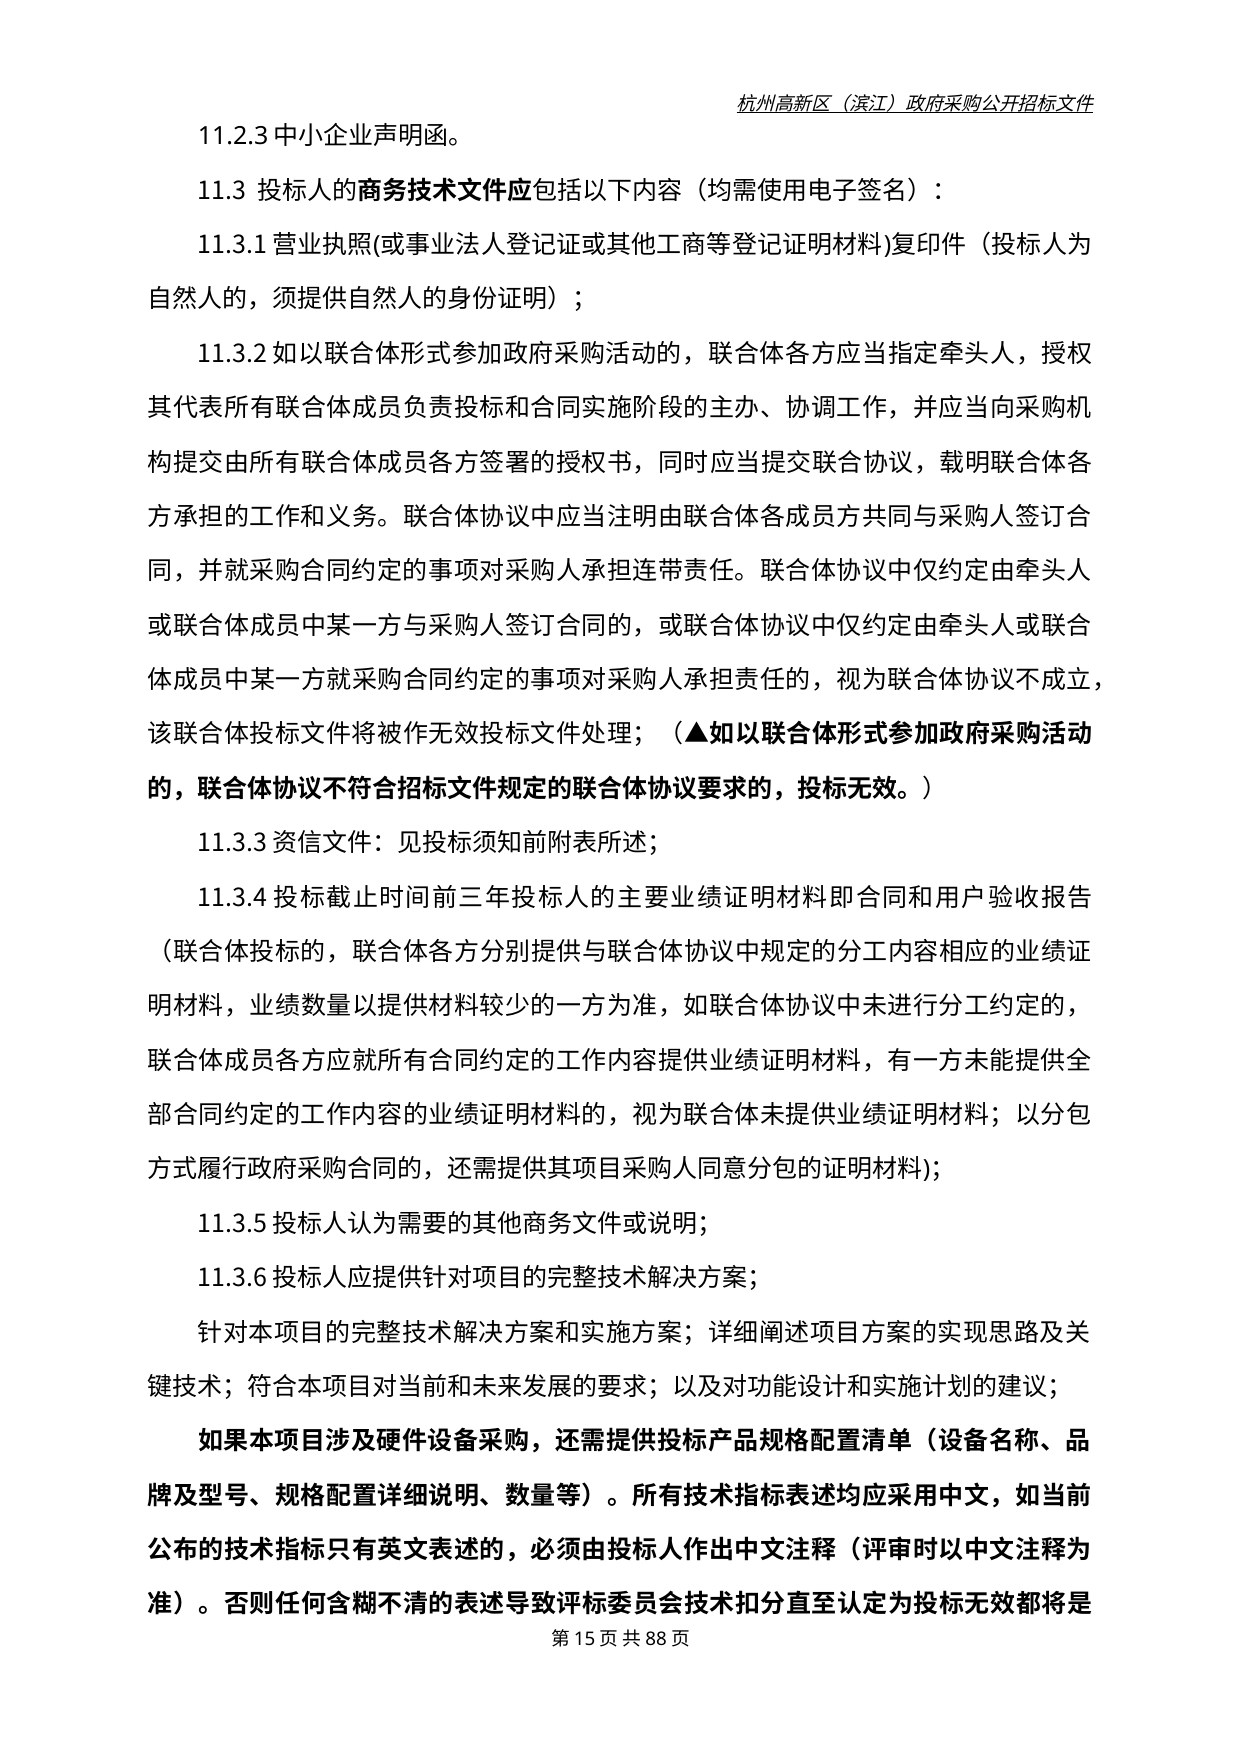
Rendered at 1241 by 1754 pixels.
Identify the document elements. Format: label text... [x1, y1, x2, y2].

text 11.3.2如以联合体形式参加政府采购活动的，联合体各方应当指定牵头人，授权其代表所有联合体成员负责投标和合同实施阶段的主办、协调工作，并应当向采购机构提交由所有联合体成员各方签署的授权书，同时应当提交联合协议，载明联合体各方承担的工作和义务。联合体协议中应当注明由联合体各成员方共同与采购人签订合同，并就采购合同约定的事项对采购人承担连带责任。联合体协议中仅约定由牵头人或联合体成员中某一方与采购人签订合同的，或联合体协议中仅约定由牵头人或联合体成员中某一方就采购合同约定的事项对采购人承担责任的，视为联合体协议不成立，该联合体投标文件将被作无效投标文件处理；（▲如以联合体形式参加政府采购活动的，联合体协议不符合招标文件规定的联合体协议要求的，投标无效。） [148, 333, 1092, 804]
text 11.3.6投标人应提供针对项目的完整技术解决方案； [148, 1258, 1092, 1294]
text 11.2.3中小企业声明函。 [148, 116, 1092, 152]
text 11.3.1营业执照(或事业法人登记证或其他工商等登记证明材料)复印件（投标人为自然人的，须提供自然人的身份证明）； [148, 224, 1092, 315]
text 11.3.3资信文件：见投标须知前附表所述； [148, 823, 1092, 859]
text 11.3.4投标截止时间前三年投标人的主要业绩证明材料即合同和用户验收报告（联合体投标的，联合体各方分别提供与联合体协议中规定的分工内容相应的业绩证明材料，业绩数量以提供材料较少的一方为准，如联合体协议中未进行分工约定的，联合体成员各方应就所有合同约定的工作内容提供业绩证明材料，有一方未能提供全部合同约定的工作内容的业绩证明材料的，视为联合体未提供业绩证明材料；以分包方式履行政府采购合同的，还需提供其项目采购人同意分包的证明材料)； [148, 877, 1092, 1185]
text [148, 1421, 1092, 1620]
text 11.3.5投标人认为需要的其他商务文件或说明； [148, 1203, 1092, 1239]
text 针对本项目的完整技术解决方案和实施方案；详细阐述项目方案的实现思路及关键技术；符合本项目对当前和未来发展的要求；以及对功能设计和实施计划的建议； [148, 1312, 1092, 1403]
text 11.3 投标人的商务技术文件应包括以下内容（均需使用电子签名）： [148, 170, 1092, 206]
